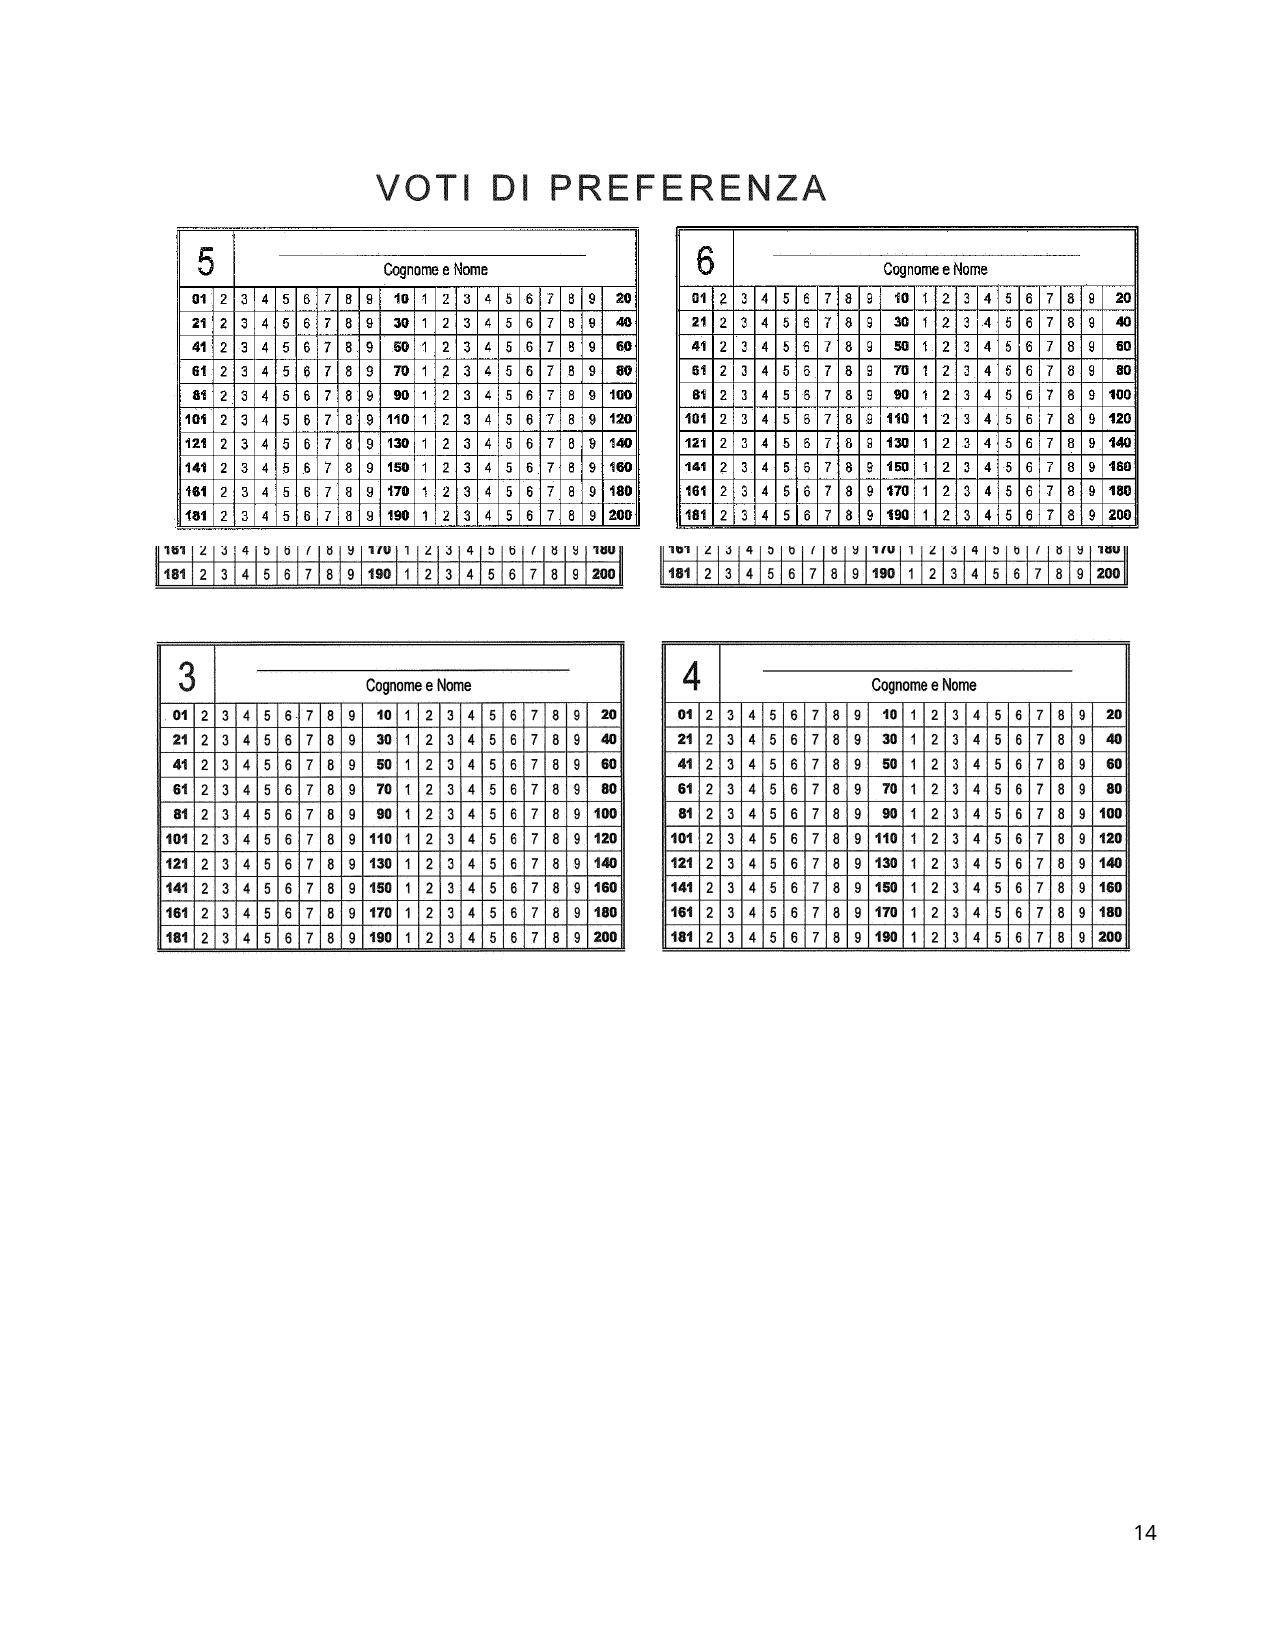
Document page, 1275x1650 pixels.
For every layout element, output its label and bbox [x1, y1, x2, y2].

picture [149, 216, 1154, 546]
